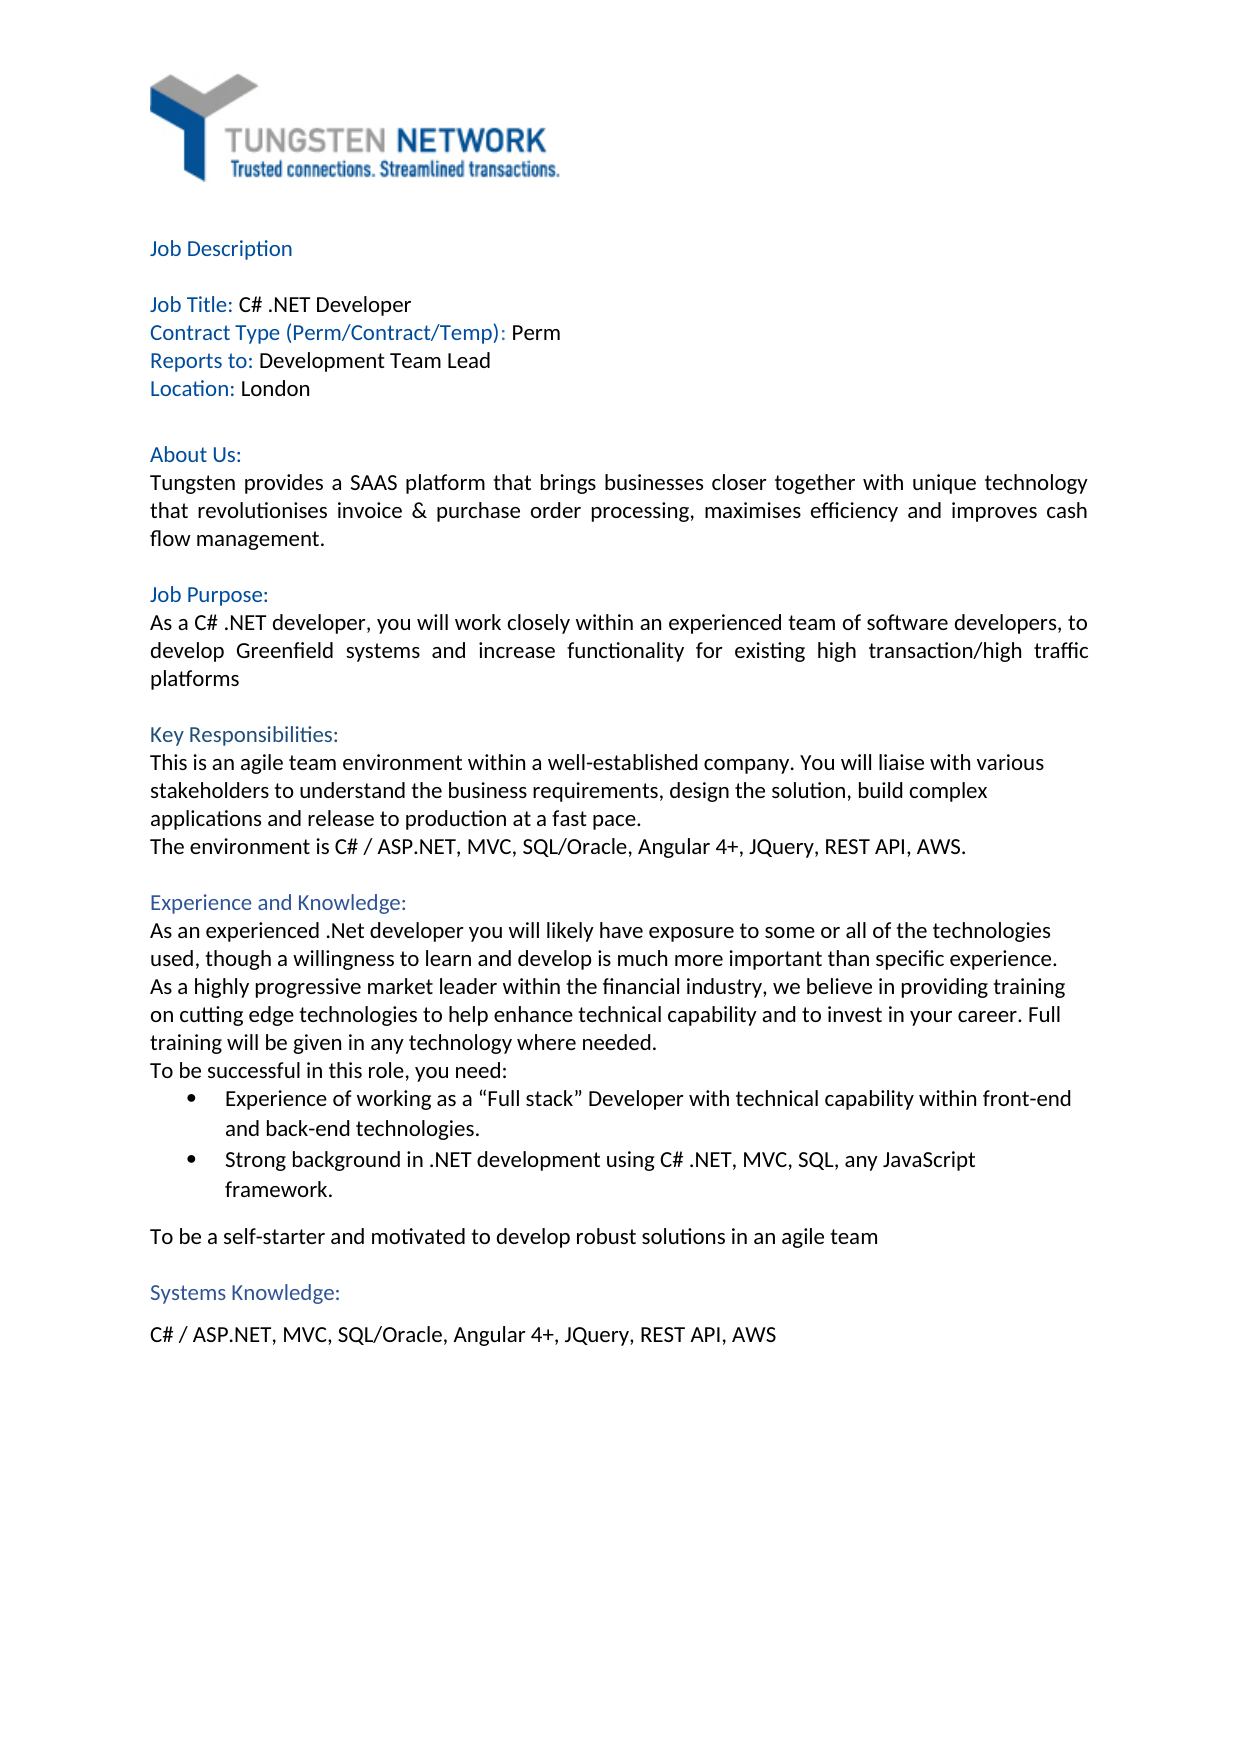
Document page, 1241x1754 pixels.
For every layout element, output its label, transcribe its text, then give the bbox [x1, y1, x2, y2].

text Key Responsibilities: [150, 720, 1090, 748]
text Experience and Knowledge: [150, 888, 1090, 916]
text Location: London [150, 374, 1090, 402]
text Reports to: Development Team Lead [150, 346, 1090, 374]
text Job Purpose: [150, 580, 1090, 608]
list Experience of working as a “Full stack” Developer with technical capability within front-end and back-end technologies. [187, 1084, 1090, 1143]
subtitle Job Title: C# .NET Developer [150, 290, 1090, 318]
text The environment is C# / ASP.NET, MVC, SQL/Oracle, Angular 4+, JQuery, REST API, AWS. [150, 832, 1090, 860]
picture [150, 73, 560, 182]
list Strong background in .NET development using C# .NET, MVC, SQL, any JavaScript framework. [187, 1145, 1090, 1203]
text Systems Knowledge: [150, 1278, 1090, 1306]
text To be successful in this role, you need: [150, 1056, 1090, 1084]
text This is an agile team environment within a well-established company. You will liaise with various stakeholders to understand the business requirements, design the solution, build complex applications and release to production at a fast pace. [150, 748, 1090, 832]
text About Us: [150, 430, 1090, 468]
text To be a self-starter and motivated to develop robust solutions in an agile team [150, 1222, 1090, 1250]
subtitle Job Description [150, 234, 1090, 263]
text As an experienced .Net developer you will likely have exposure to some or all of the technologies used, though a willingness to learn and develop is much more important than specific experience. As a highly progressive market leader within the financial industry, we believe in providing training on cutting edge technologies to help enhance technical capability and to invest in your career. Full training will be given in any technology where needed. [150, 916, 1090, 1056]
text C# / ASP.NET, MVC, SQL/Oracle, Angular 4+, JQuery, REST API, AWS [150, 1320, 1090, 1348]
text As a C# .NET developer, you will work closely within an experienced team of software developers, to develop Greenfield systems and increase functionality for existing high transaction/high traffic platforms [150, 608, 1090, 692]
text Contract Type (Perm/Contract/Temp): Perm [150, 318, 1090, 346]
text Tungsten provides a SAAS platform that brings businesses closer together with unique technology that revolutionises invoice & purchase order processing, maximises efficiency and improves cash flow management. [150, 468, 1090, 552]
